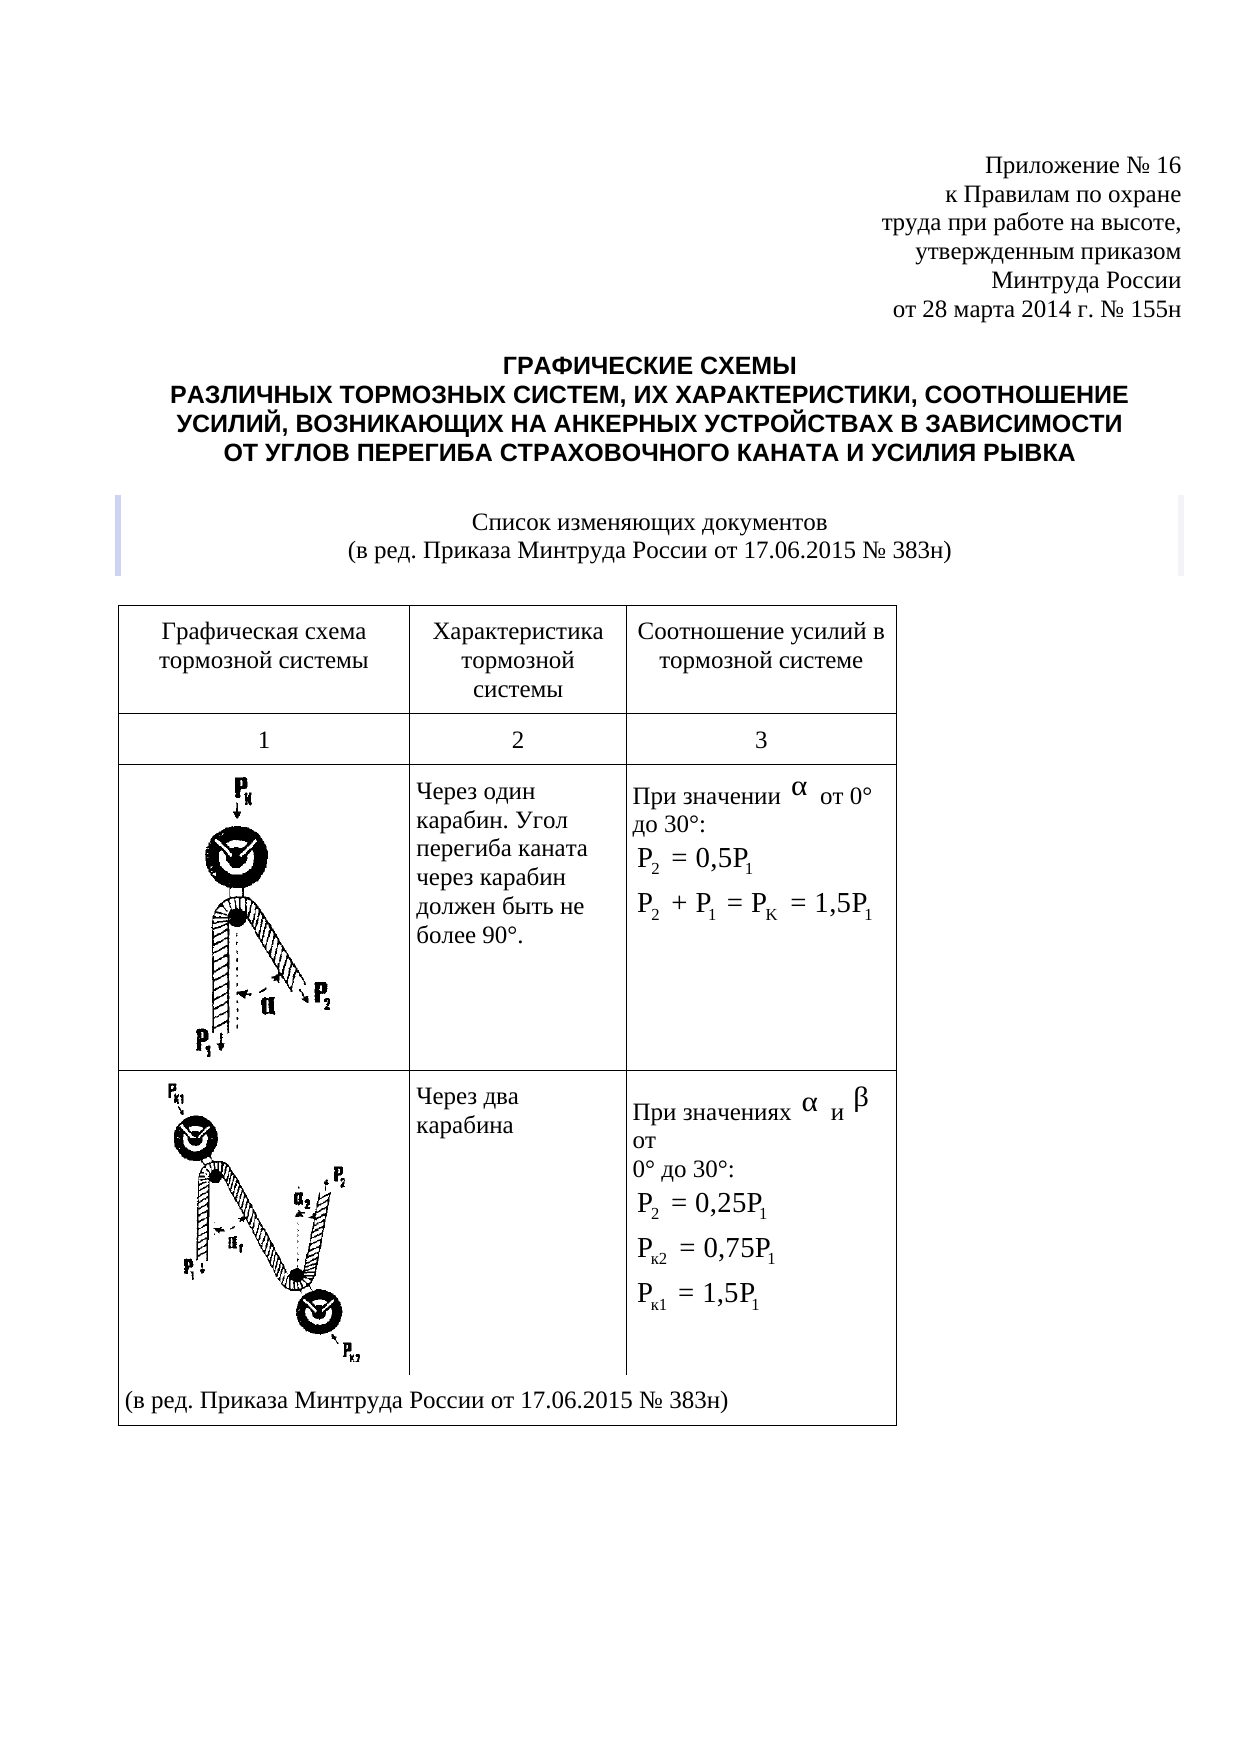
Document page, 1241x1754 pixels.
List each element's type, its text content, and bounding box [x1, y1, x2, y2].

table_cell При значении от 0° до 30°: [627, 765, 896, 1069]
table_header Характеристика тормозной системы [410, 606, 626, 713]
table_cell (в ред. Приказа Минтруда России от 17.06.2015 № 383н) [119, 1375, 896, 1424]
picture [166, 1081, 362, 1364]
table_header Графическая схема тормозной системы [119, 606, 409, 713]
table_cell Через один карабин. Угол перегиба каната через карабин должен быть не более 90°. [410, 765, 626, 1069]
text труда при работе на высоте, [118, 207, 1181, 236]
table_cell [119, 1071, 409, 1374]
title УСИЛИЙ, ВОЗНИКАЮЩИХ НА АНКЕРНЫХ УСТРОЙСТВАХ В ЗАВИСИМОСТИ [118, 409, 1181, 437]
text утвержденным приказом [118, 236, 1181, 265]
table_cell 2 [410, 714, 626, 764]
table_cell 3 [627, 714, 896, 764]
table_cell Через два карабина [410, 1071, 626, 1374]
table_header Соотношение усилий в тормозной системе [627, 606, 896, 713]
picture [196, 776, 332, 1059]
title ОТ УГЛОВ ПЕРЕГИБА СТРАХОВОЧНОГО КАНАТА И УСИЛИЯ РЫВКА [118, 437, 1181, 466]
table_header Список изменяющих документов (в ред. Приказа Минтруда России от 17.06.2015 № 383н) [121, 495, 1178, 576]
table_cell [119, 765, 409, 1069]
table_cell 1 [119, 714, 409, 764]
table_cell При значениях и от 0° до 30°: [627, 1071, 896, 1374]
title ГРАФИЧЕСКИЕ СХЕМЫ [118, 351, 1181, 380]
text Минтруда России [118, 265, 1181, 294]
text к Правилам по охране [118, 179, 1181, 207]
title РАЗЛИЧНЫХ ТОРМОЗНЫХ СИСТЕМ, ИХ ХАРАКТЕРИСТИКИ, СООТНОШЕНИЕ [118, 380, 1181, 409]
text от 28 марта 2014 г. № 155н [118, 294, 1181, 322]
text Приложение № 16 [118, 150, 1181, 179]
